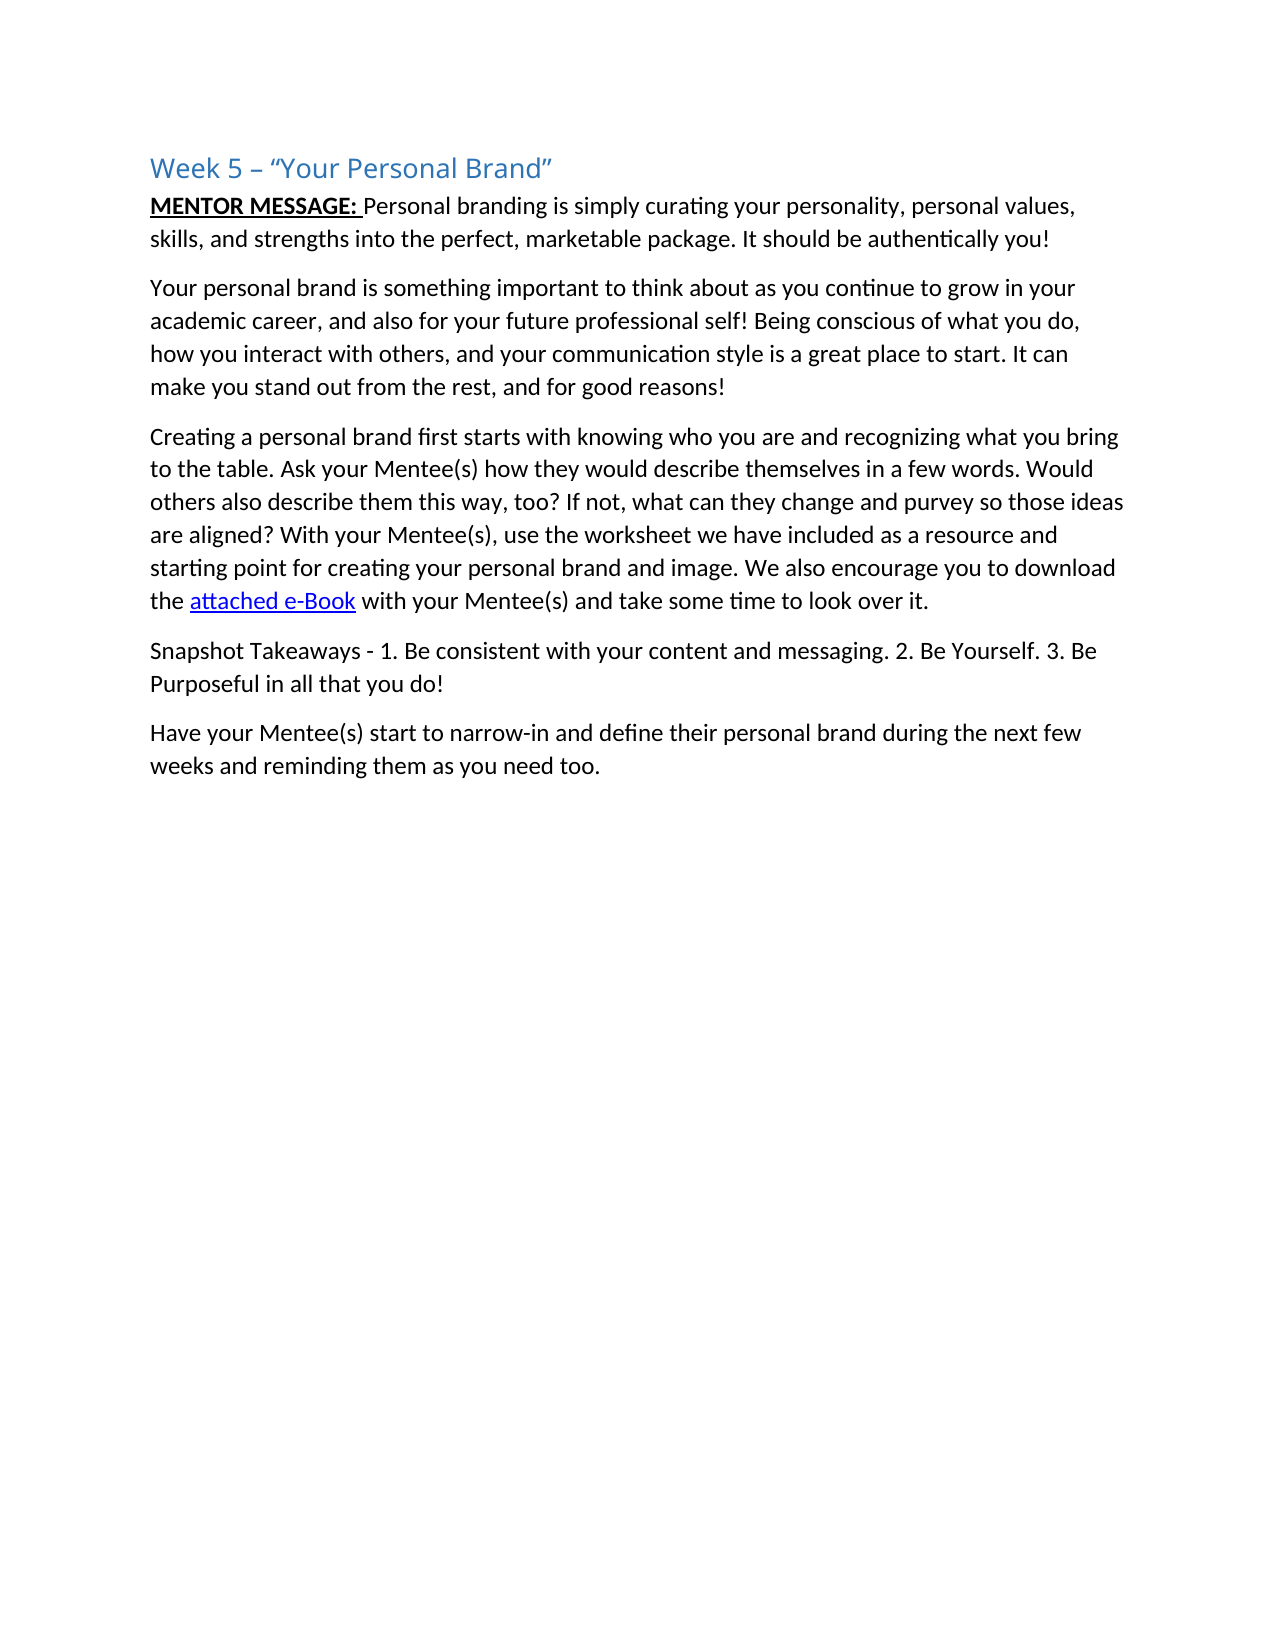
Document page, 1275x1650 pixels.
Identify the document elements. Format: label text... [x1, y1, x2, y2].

text MENTOR MESSAGE: Personal branding is simply curating your personality, personal values, skills, and strengths into the perfect, marketable package. It should be authentically you! [150, 190, 1125, 253]
text Have your Mentee(s) start to narrow-in and define their personal brand during the next few weeks and reminding them as you need too. [150, 717, 1125, 781]
subtitle Week 5 – “Your Personal Brand” [150, 150, 1125, 187]
text Your personal brand is something important to think about as you continue to grow in your academic career, and also for your future professional self! Being conscious of what you do, how you interact with others, and your communication style is a great place to start. It can make you stand out from the rest, and for good reasons! [150, 272, 1125, 402]
text Creating a personal brand first starts with knowing who you are and recognizing what you bring to the table. Ask your Mentee(s) how they would describe themselves in a few words. Would others also describe them this way, too? If not, what can they change and purvey so those ideas are aligned? With your Mentee(s), use the worksheet we have included as a resource and starting point for creating your personal brand and image. We also encourage you to download the attached e-Book with your Mentee(s) and take some time to look over it. [150, 421, 1125, 616]
text Snapshot Takeaways - 1. Be consistent with your content and messaging. 2. Be Yourself. 3. Be Purposeful in all that you do! [150, 635, 1125, 698]
